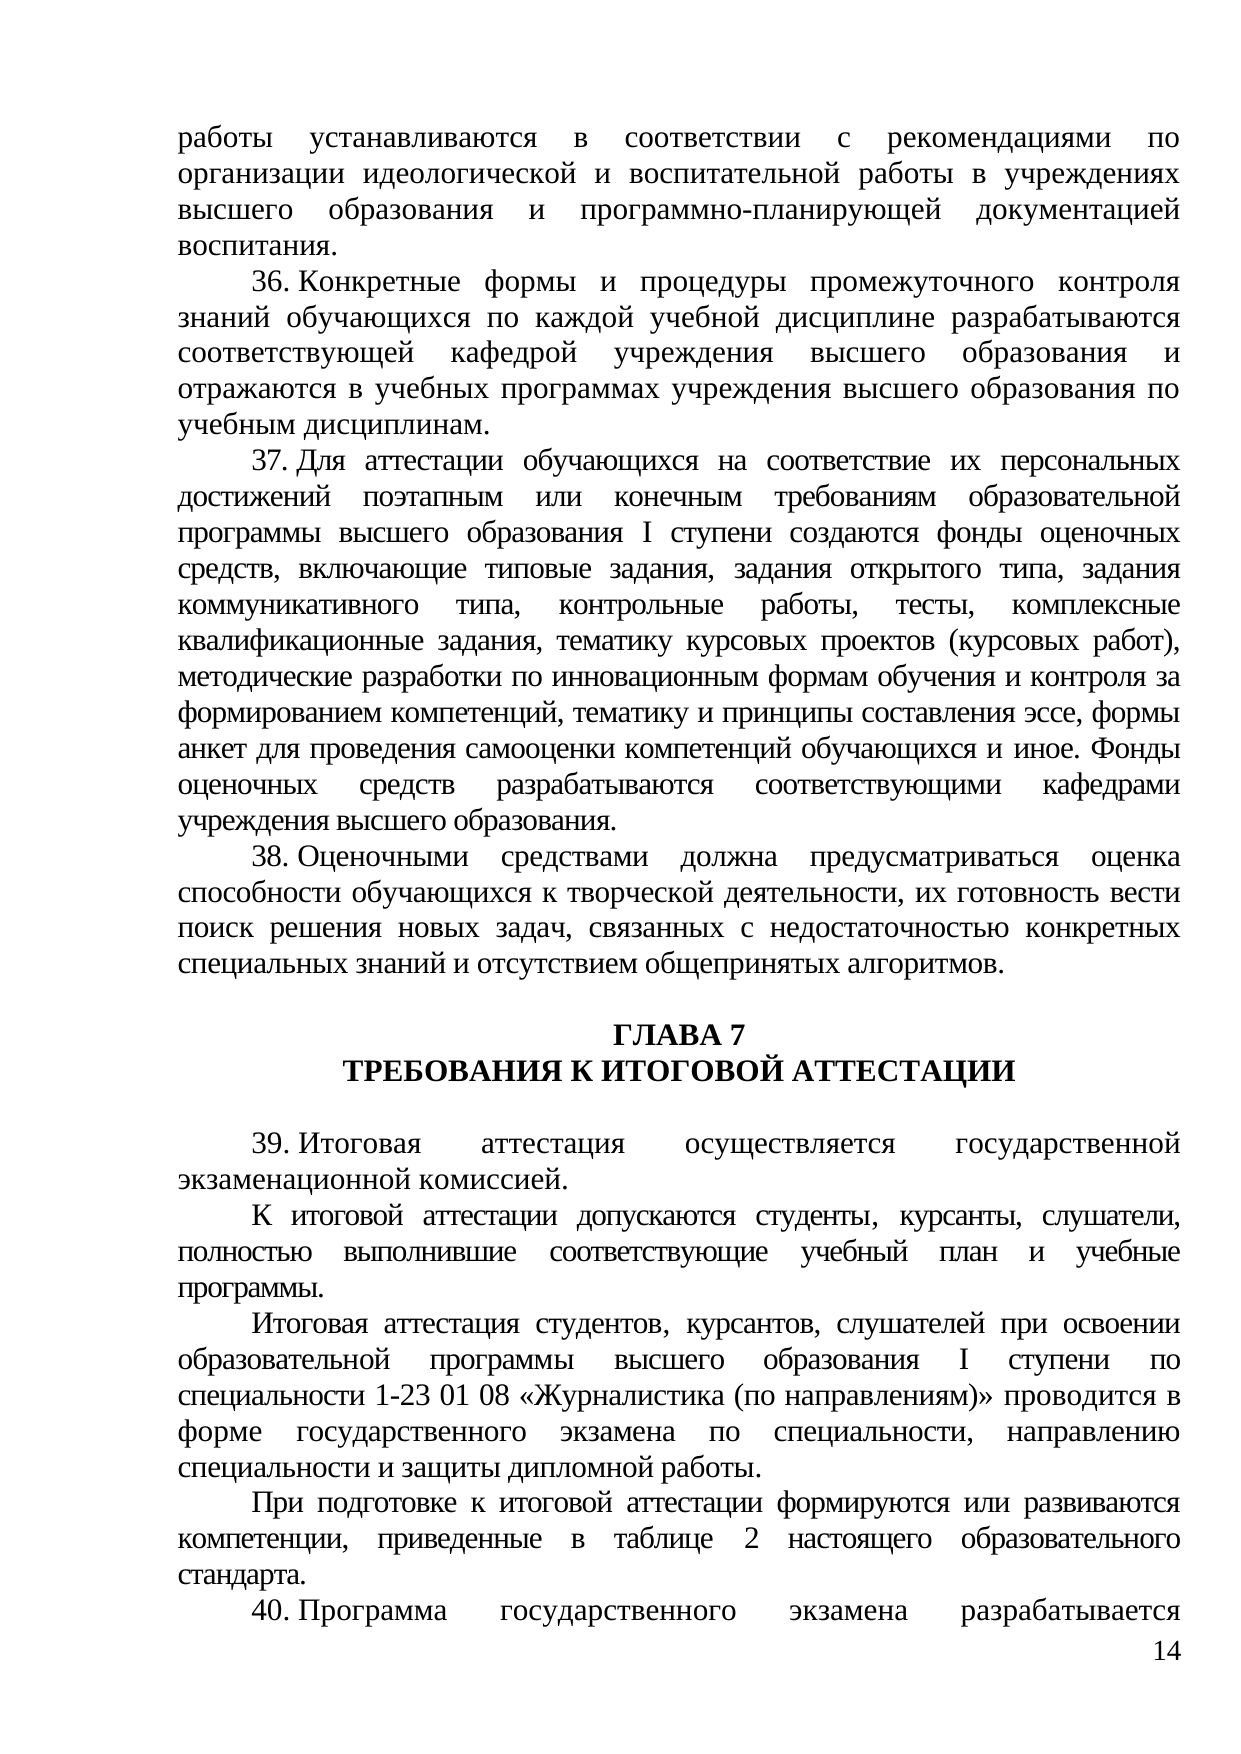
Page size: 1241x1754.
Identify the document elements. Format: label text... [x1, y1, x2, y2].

text 37. Для аттестации обучающихся на соответствие их персональных достижений поэтапным или конечным требованиям образовательной программы высшего образования I ступени создаются фонды оценочных средств, включающие типовые задания, задания открытого типа, задания коммуникативного типа, контрольные работы, тесты, комплексные квалификационные задания, тематику курсовых проектов (курсовых работ), методические разработки по инновационным формам обучения и контроля за формированием компетенций, тематику и принципы составления эссе, формы анкет для проведения самооценки компетенций обучающихся и иное. Фонды оценочных средств разрабатываются соответствующими кафедрами учреждения высшего образования. [177, 442, 1181, 837]
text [177, 1592, 1181, 1627]
text При подготовке к итоговой аттестации формируются или развиваются компетенции, приведенные в таблице 2 настоящего образовательного стандарта. [177, 1484, 1181, 1592]
text К итоговой аттестации допускаются студенты, курсанты, слушатели, полностью выполнившие соответствующие учебный план и учебные программы. [177, 1196, 1181, 1304]
text 36. Конкретные формы и процедуры промежуточного контроля знаний обучающихся по каждой учебной дисциплине разрабатываются соответствующей кафедрой учреждения высшего образования и отражаются в учебных программах учреждения высшего образования по учебным дисциплинам. [177, 262, 1181, 442]
text Итоговая аттестация студентов, курсантов, слушателей при освоении образовательной программы высшего образования I ступени по специальности 1-23 01 08 «Журналистика (по направлениям)» проводится в форме государственного экзамена по специальности, направлению специальности и защиты дипломной работы. [177, 1304, 1181, 1484]
text ТРЕБОВАНИЯ К ИТОГОВОЙ АТТЕСТАЦИИ [177, 1052, 1181, 1088]
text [177, 118, 1181, 262]
text ГЛАВА 7 [177, 1017, 1181, 1052]
text 38. Оценочными средствами должна предусматриваться оценка способности обучающихся к творческой деятельности, их готовность вести поиск решения новых задач, связанных с недостаточностью конкретных специальных знаний и отсутствием общепринятых алгоритмов. [177, 837, 1181, 981]
text 39. Итоговая аттестация осуществляется государственной экзаменационной комиссией. [177, 1124, 1181, 1196]
